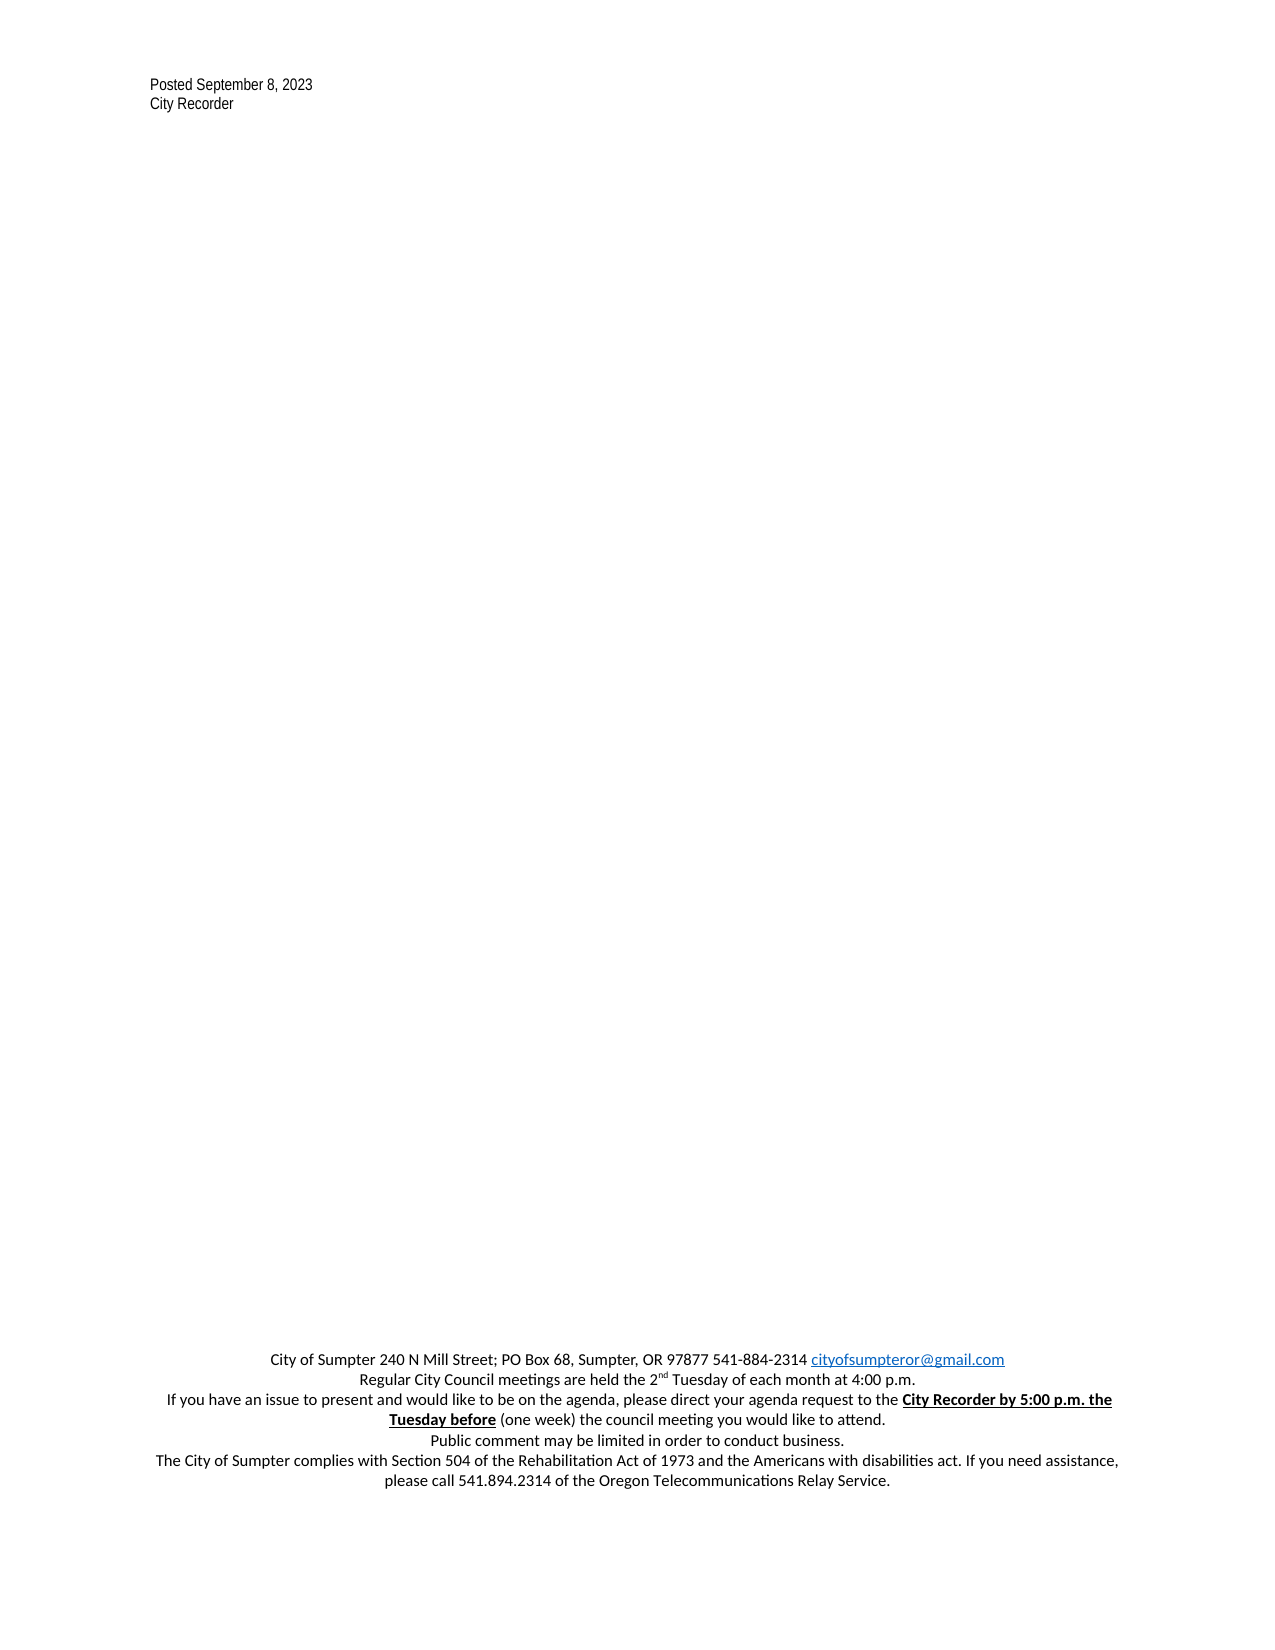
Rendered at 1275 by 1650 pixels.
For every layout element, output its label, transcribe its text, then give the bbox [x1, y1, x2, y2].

text City Recorder [150, 94, 1125, 113]
text Posted September 8, 2023 [150, 75, 1125, 94]
